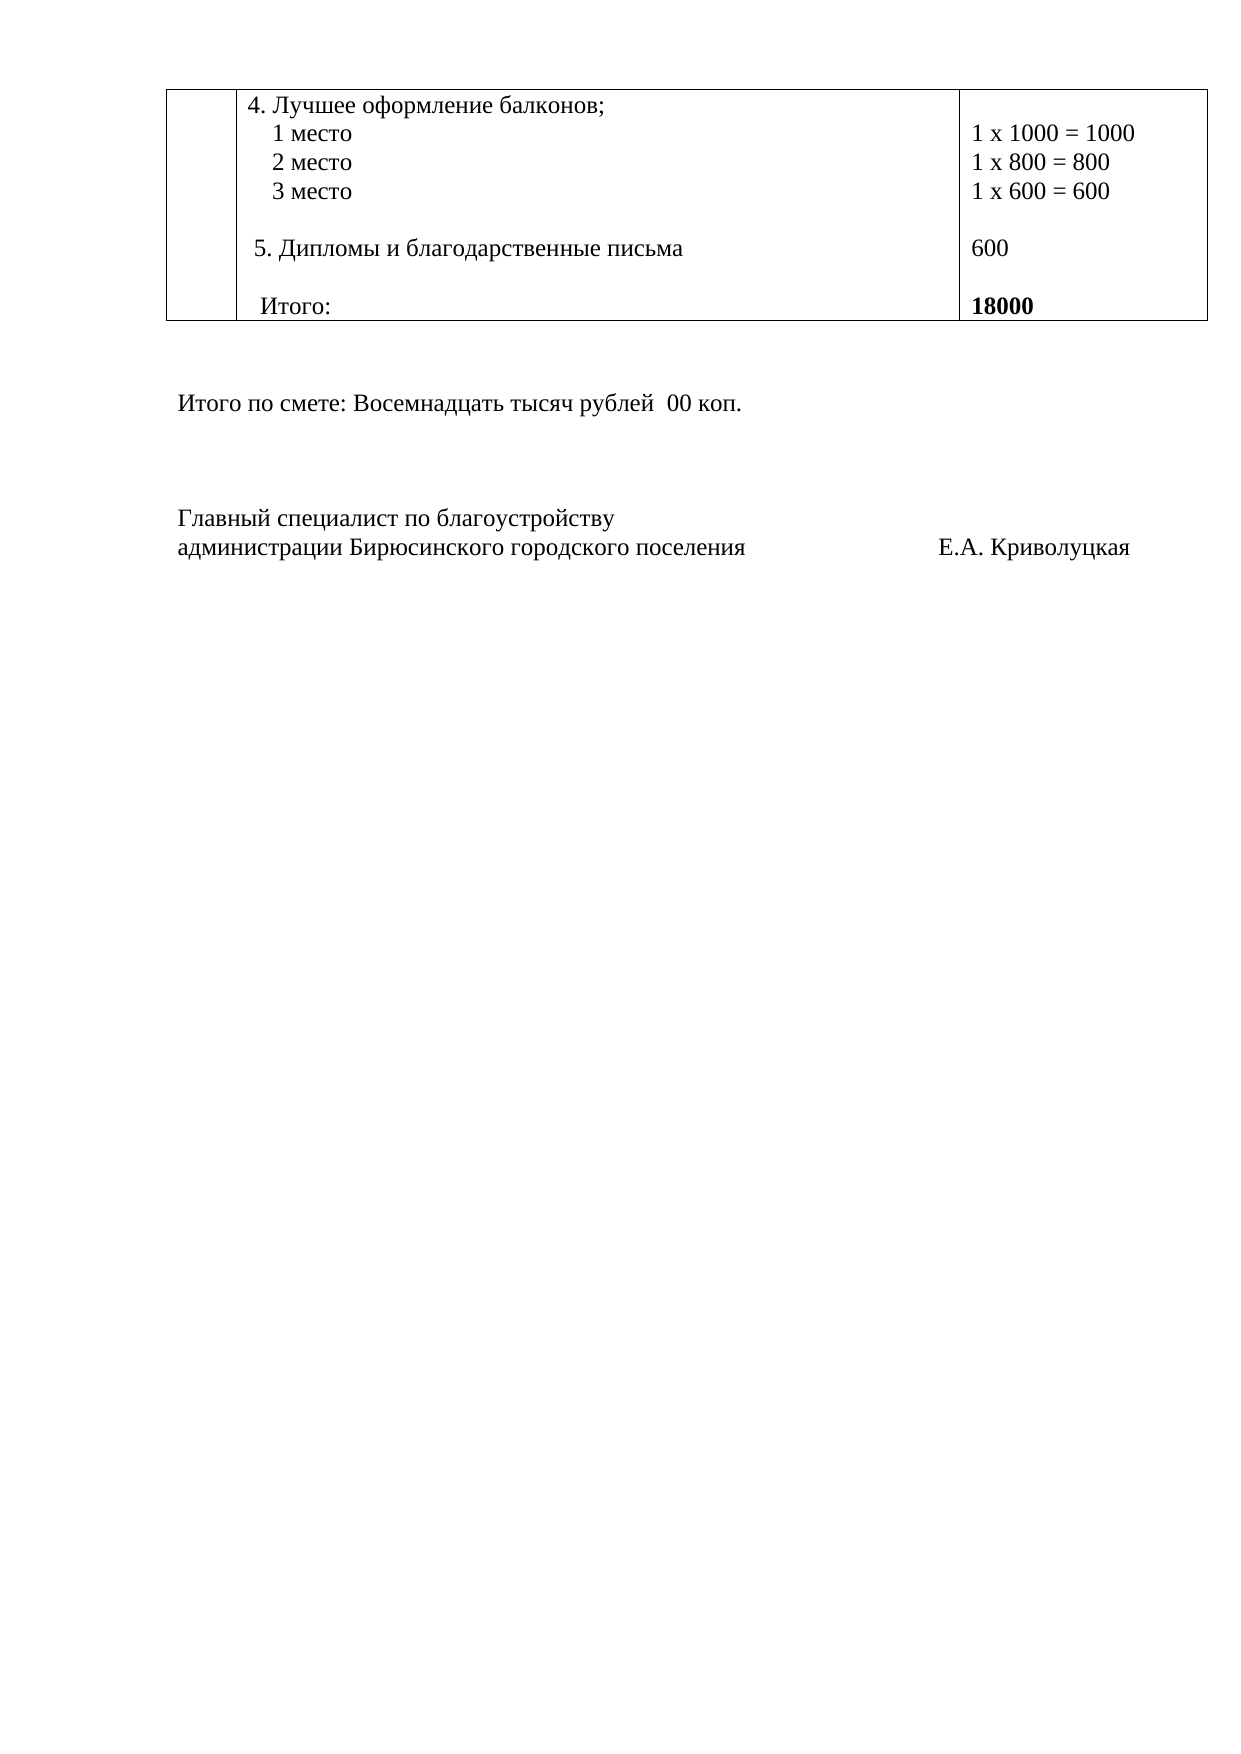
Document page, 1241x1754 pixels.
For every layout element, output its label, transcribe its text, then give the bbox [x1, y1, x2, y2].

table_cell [960, 90, 1207, 320]
table_cell 1 [167, 90, 236, 320]
text Главный специалист по благоустройству [177, 503, 1152, 532]
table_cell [237, 90, 959, 320]
text администрации Бирюсинского городского поселения Е.А. Криволуцкая [177, 532, 1152, 560]
text Итого по смете: Восемнадцать тысяч рублей 00 коп. [177, 388, 1152, 417]
